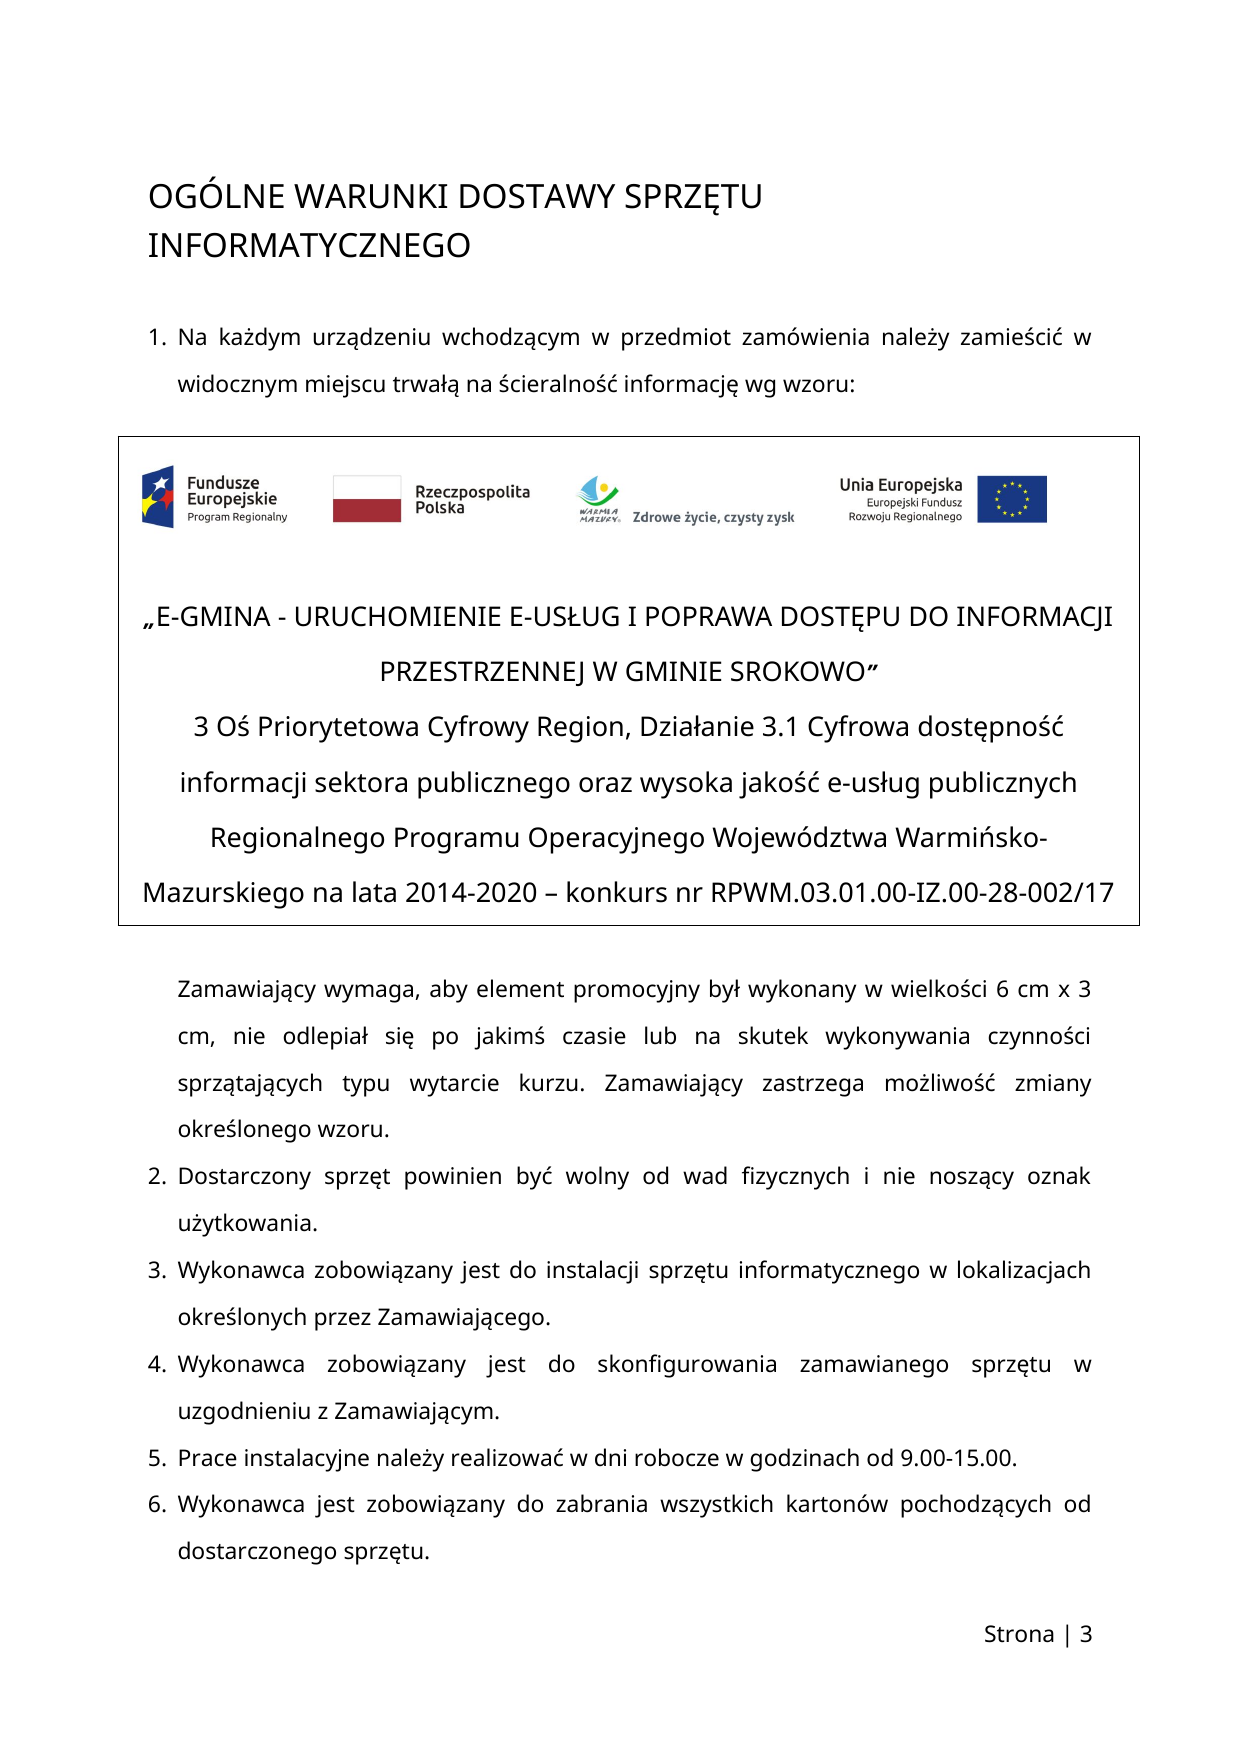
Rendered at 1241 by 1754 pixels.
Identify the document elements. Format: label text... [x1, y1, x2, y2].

table_header „E-GMINA - URUCHOMIENIE E-USŁUG I POPRAWA DOSTĘPU DO INFORMACJI PRZESTRZENNEJ W GMINIE SROKOWO” 3 Oś Priorytetowa Cyfrowy Region, Działanie 3.1 Cyfrowa dostępność informacji sektora publicznego oraz wysoka jakość e-usług publicznych Regionalnego Programu Operacyjnego Województwa Warmińsko-Mazurskiego na lata 2014-2020 – konkurs nr RPWM.03.01.00-IZ.00-28-002/17 [119, 437, 1139, 925]
list Prace instalacyjne należy realizować w dni robocze w godzinach od 9.00-15.00. [148, 1442, 1093, 1473]
list Dostarczony sprzęt powinien być wolny od wad fizycznych i nie noszący oznak użytkowania. [148, 1160, 1093, 1238]
list Zamawiający wymaga, aby element promocyjny był wykonany w wielkości 6 cm x 3 cm, nie odlepiał się po jakimś czasie lub na skutek wykonywania czynności sprzątających typu wytarcie kurzu. Zamawiający zastrzega możliwość zmiany określonego wzoru. [177, 973, 1093, 1145]
list Wykonawca zobowiązany jest do skonfigurowania zamawianego sprzętu w uzgodnieniu z Zamawiającym. [148, 1348, 1093, 1426]
list Na każdym urządzeniu wchodzącym w przedmiot zamówienia należy zamieścić w widocznym miejscu trwałą na ścieralność informację wg wzoru: [148, 321, 1093, 399]
list Wykonawca jest zobowiązany do zabrania wszystkich kartonów pochodzących od dostarczonego sprzętu. [148, 1488, 1093, 1567]
picture [121, 451, 1067, 543]
subtitle OGÓLNE WARUNKI DOSTAWY SPRZĘTU INFORMATYCZNEGO [148, 173, 1093, 267]
list Wykonawca zobowiązany jest do instalacji sprzętu informatycznego w lokalizacjach określonych przez Zamawiającego. [148, 1254, 1093, 1332]
